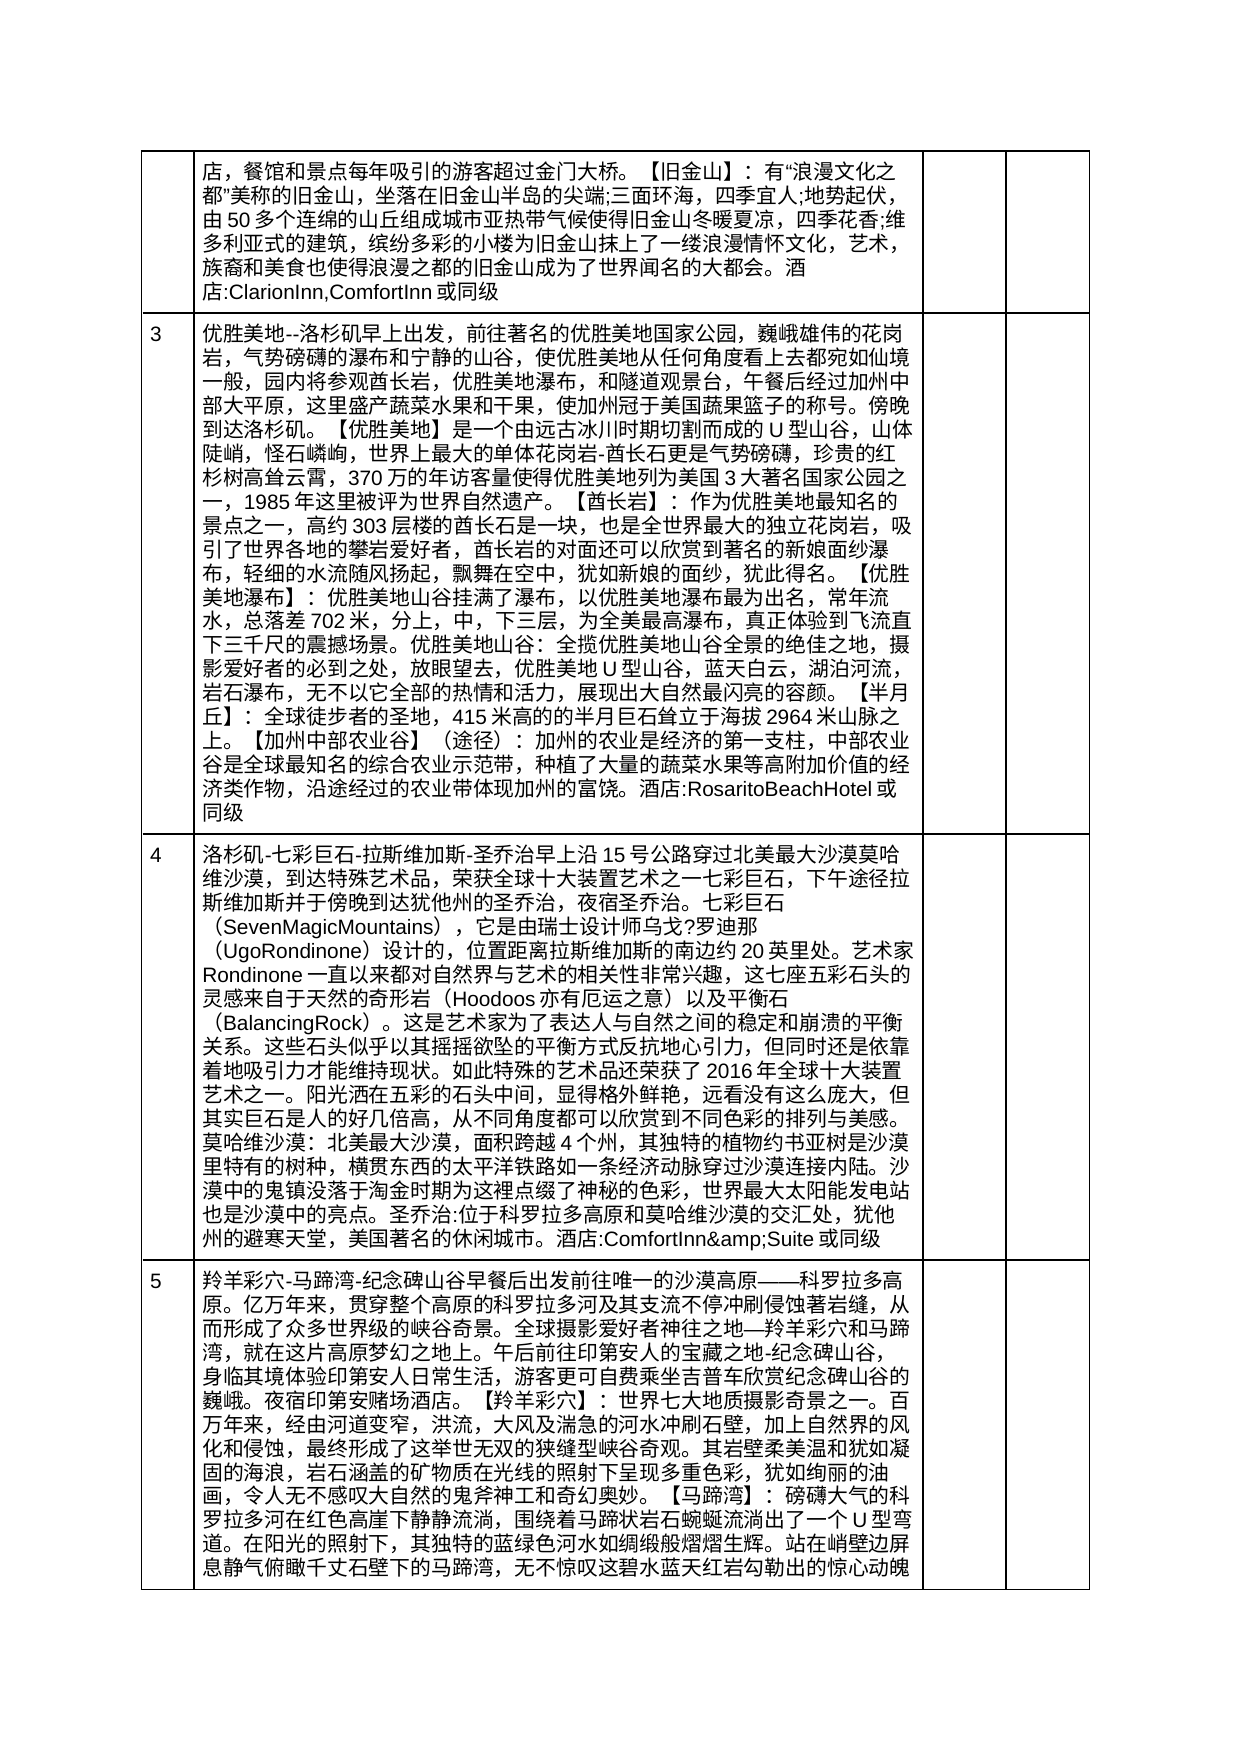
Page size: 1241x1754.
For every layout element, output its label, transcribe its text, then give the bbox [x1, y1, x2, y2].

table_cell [195, 152, 922, 312]
table_cell [924, 1261, 1005, 1588]
table_cell [1007, 314, 1089, 833]
table_cell [1007, 1261, 1089, 1588]
table_cell 2 [142, 152, 193, 312]
table_cell 4 [142, 834, 193, 1259]
table_cell 5 [142, 1260, 193, 1588]
table_cell [1007, 835, 1089, 1259]
table_cell [1007, 152, 1089, 312]
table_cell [195, 1261, 922, 1588]
table_cell [924, 314, 1005, 833]
table_cell 3 [142, 313, 193, 833]
table_cell 洛杉矶-七彩巨石-拉斯维加斯-圣乔治早上沿15号公路穿过北美最大沙漠莫哈维沙漠，到达特殊艺术品，荣获全球十大装置艺术之一七彩巨石，下午途径拉斯维加斯并于傍晚到达犹他州的圣乔治，夜宿圣乔治。七彩巨石（SevenMagicMountains），它是由瑞士设计师乌戈?罗迪那（UgoRondinone）设计的，位置距离拉斯维加斯的南边约20英里处。艺术家Rondinone一直以来都对自然界与艺术的相关性非常兴趣，这七座五彩石头的灵感来自于天然的奇形岩（Hoodoos亦有厄运之意）以及平衡石（BalancingRock）。这是艺术家为了表达人与自然之间的稳定和崩溃的平衡关系。这些石头似乎以其摇摇欲坠的平衡方式反抗地心引力，但同时还是依靠着地吸引力才能维持现状。如此特殊的艺术品还荣获了2016年全球十大装置艺术之一。阳光洒在五彩的石头中间，显得格外鲜艳，远看没有这么庞大，但其实巨石是人的好几倍高，从不同角度都可以欣赏到不同色彩的排列与美感。莫哈维沙漠：北美最大沙漠，面积跨越4个州，其独特的植物约书亚树是沙漠里特有的树种，横贯东西的太平洋铁路如一条经济动脉穿过沙漠连接内陆。沙漠中的鬼镇没落于淘金时期为这裡点缀了神秘的色彩，世界最大太阳能发电站也是沙漠中的亮点。圣乔治:位于科罗拉多高原和莫哈维沙漠的交汇处，犹他州的避寒天堂，美国著名的休闲城市。酒店:ComfortInn&amp;Suite或同级 [195, 835, 922, 1259]
table_cell [924, 835, 1005, 1259]
table_cell [924, 152, 1005, 312]
table_cell 优胜美地--洛杉矶早上出发，前往著名的优胜美地国家公园，巍峨雄伟的花岗岩，气势磅礴的瀑布和宁静的山谷，使优胜美地从任何角度看上去都宛如仙境一般，园内将参观酋长岩，优胜美地瀑布，和隧道观景台，午餐后经过加州中部大平原，这里盛产蔬菜水果和干果，使加州冠于美国蔬果篮子的称号。傍晚到达洛杉矶。【优胜美地】是一个由远古冰川时期切割而成的U型山谷，山体陡峭，怪石嶙峋，世界上最大的单体花岗岩-酋长石更是气势磅礴，珍贵的红杉树高耸云霄，370万的年访客量使得优胜美地列为美国3大著名国家公园之一，1985年这里被评为世界自然遗产。【酋长岩】：作为优胜美地最知名的景点之一，高约303层楼的酋长石是一块，也是全世界最大的独立花岗岩，吸引了世界各地的攀岩爱好者，酋长岩的对面还可以欣赏到著名的新娘面纱瀑布，轻细的水流随风扬起，飘舞在空中，犹如新娘的面纱，犹此得名。【优胜美地瀑布】：优胜美地山谷挂满了瀑布，以优胜美地瀑布最为出名，常年流水，总落差702米，分上，中，下三层，为全美最高瀑布，真正体验到飞流直下三千尺的震撼场景。优胜美地山谷：全揽优胜美地山谷全景的绝佳之地，摄影爱好者的必到之处，放眼望去，优胜美地U型山谷，蓝天白云，湖泊河流，岩石瀑布，无不以它全部的热情和活力，展现出大自然最闪亮的容颜。【半月丘】：全球徒步者的圣地，415米高的的半月巨石耸立于海拔2964米山脉之上。【加州中部农业谷】（途径）：加州的农业是经济的第一支柱，中部农业谷是全球最知名的综合农业示范带，种植了大量的蔬菜水果等高附加价值的经济类作物，沿途经过的农业带体现加州的富饶。酒店:RosaritoBeachHotel或同级 [195, 314, 922, 833]
